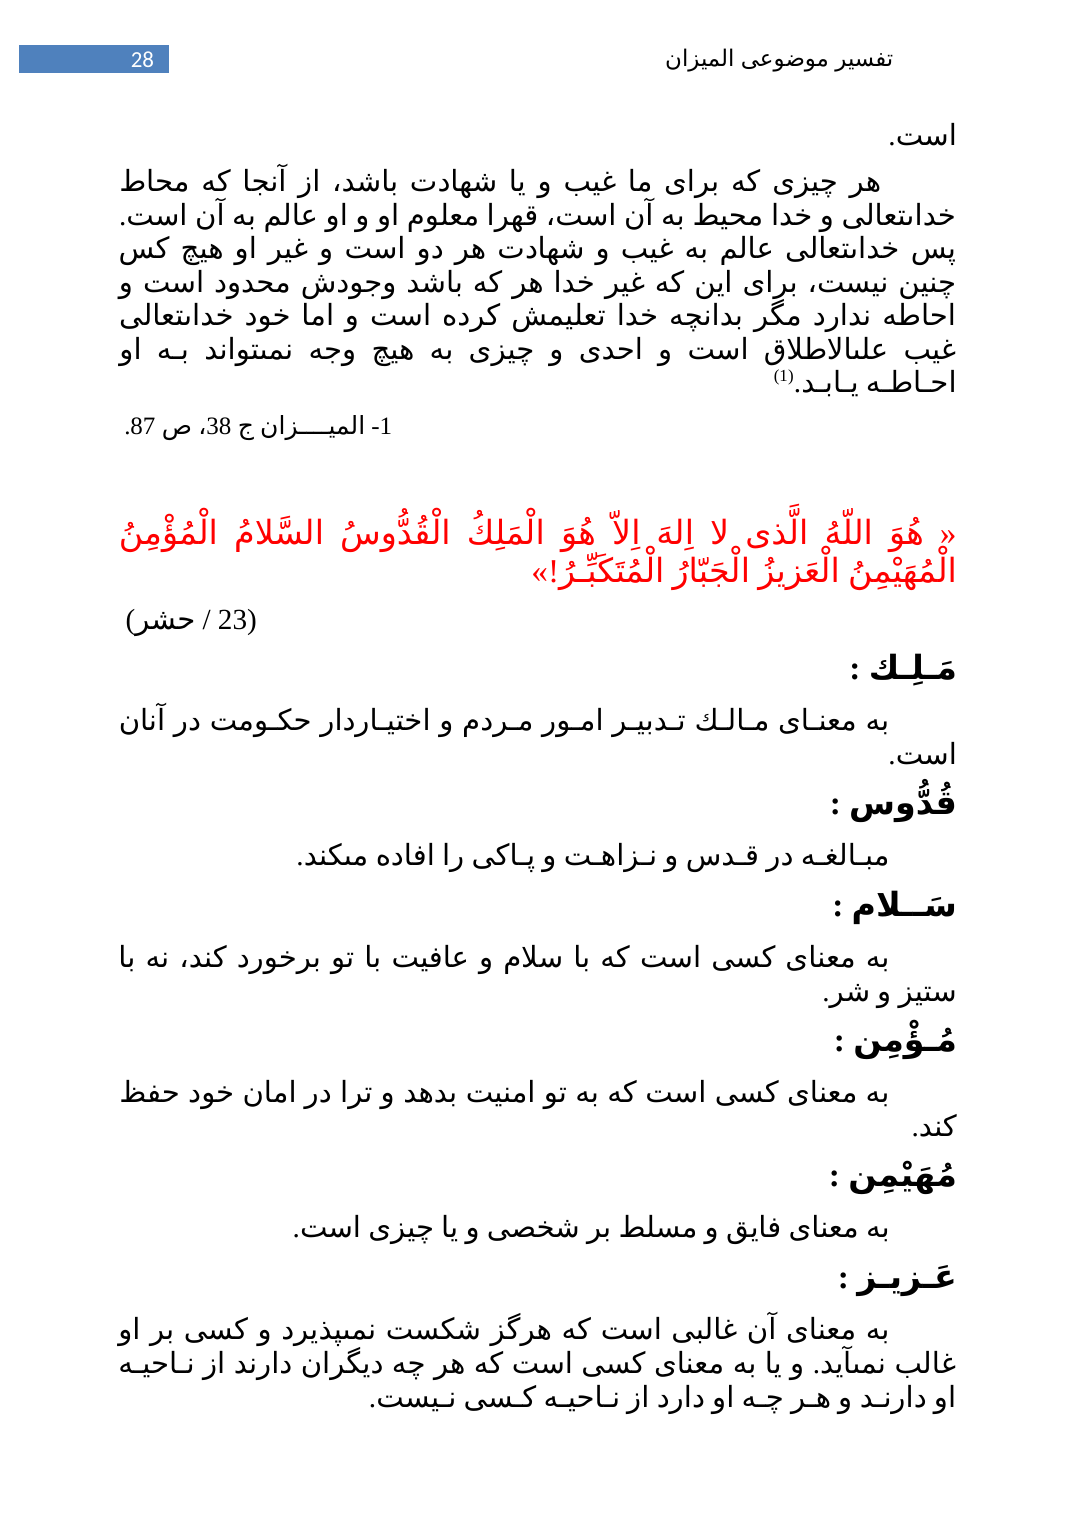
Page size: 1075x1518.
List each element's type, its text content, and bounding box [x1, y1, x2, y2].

text قُدُّوس : [118, 783, 957, 822]
text (23 / حشر) [118, 602, 957, 636]
text به معناى كسى است كه به تو امنيت بدهد و ترا در امان خود حفظ كند. [118, 1071, 957, 1143]
text هر چيزى كه براى ما غيب و يا شهادت باشد، از آنجا كه محاط خداى‏تعالى و خدا محيط به آن است، قهرا معلوم او و او عالم به آن است. پس خداى‏تعالى عالم به غيب و شهادت هر دو است و غير او هيچ كس چنين نيست، براى اين كه غير خدا هر كه باشد وجودش محدود است و احاطه ندارد مگر بدانچه خدا تعليمش كرده است و اما خود خداى‏تعالى غيب على‏الاطلاق است و احدى و چيزى به هيچ وجه نمى‏تواند بـه او احـاطـه يـابـد.(1) [118, 164, 957, 399]
text مُـؤْمِن : [118, 1020, 957, 1059]
text سَــلام : [118, 885, 957, 923]
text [118, 118, 957, 152]
text عَـزيـز : [118, 1257, 957, 1296]
text به معناى آن غالبى است كه هرگز شكست نمى‏پذيرد و كسى بر او غالب نمى‏آيد. و يا به معناى كسى است كه هر چه ديگران دارند از نـاحيـه او دارنـد و هـر چـه او دارد از نـاحيـه كـسى نـيست. [118, 1308, 957, 1413]
text 1- الميــــزان ج 38، ص 87. [118, 411, 957, 440]
text به معنـاى مـالـك تـدبيـر امـور مـردم و اختيـاردار حكـومت در آنان است. [118, 699, 957, 771]
text « هُوَ اللّهُ الَّذى لا اِلهَ اِلاّ هُوَ الْمَلِكُ الْقُدُّوسُ السَّلامُ الْمُؤْمِنُ الْمُهَيْمِنُ الْعَزيزُ الْجَبّارُ الْمُتَكَبِّـرُ!» [118, 513, 957, 590]
text به معناى فايق و مسلط بر شخصى و يا چيزى است. [118, 1206, 957, 1245]
text مُهَيْمِن : [118, 1156, 957, 1194]
text مَـلِـك : [118, 648, 957, 687]
text مبـالغـه در قـدس و نـزاهـت و پـاكى را افاده مى‏كند. [118, 834, 957, 873]
text به معناى كسى است كه با سلام و عافيت با تو برخورد كند، نه با ستيز و شر. [118, 936, 957, 1008]
